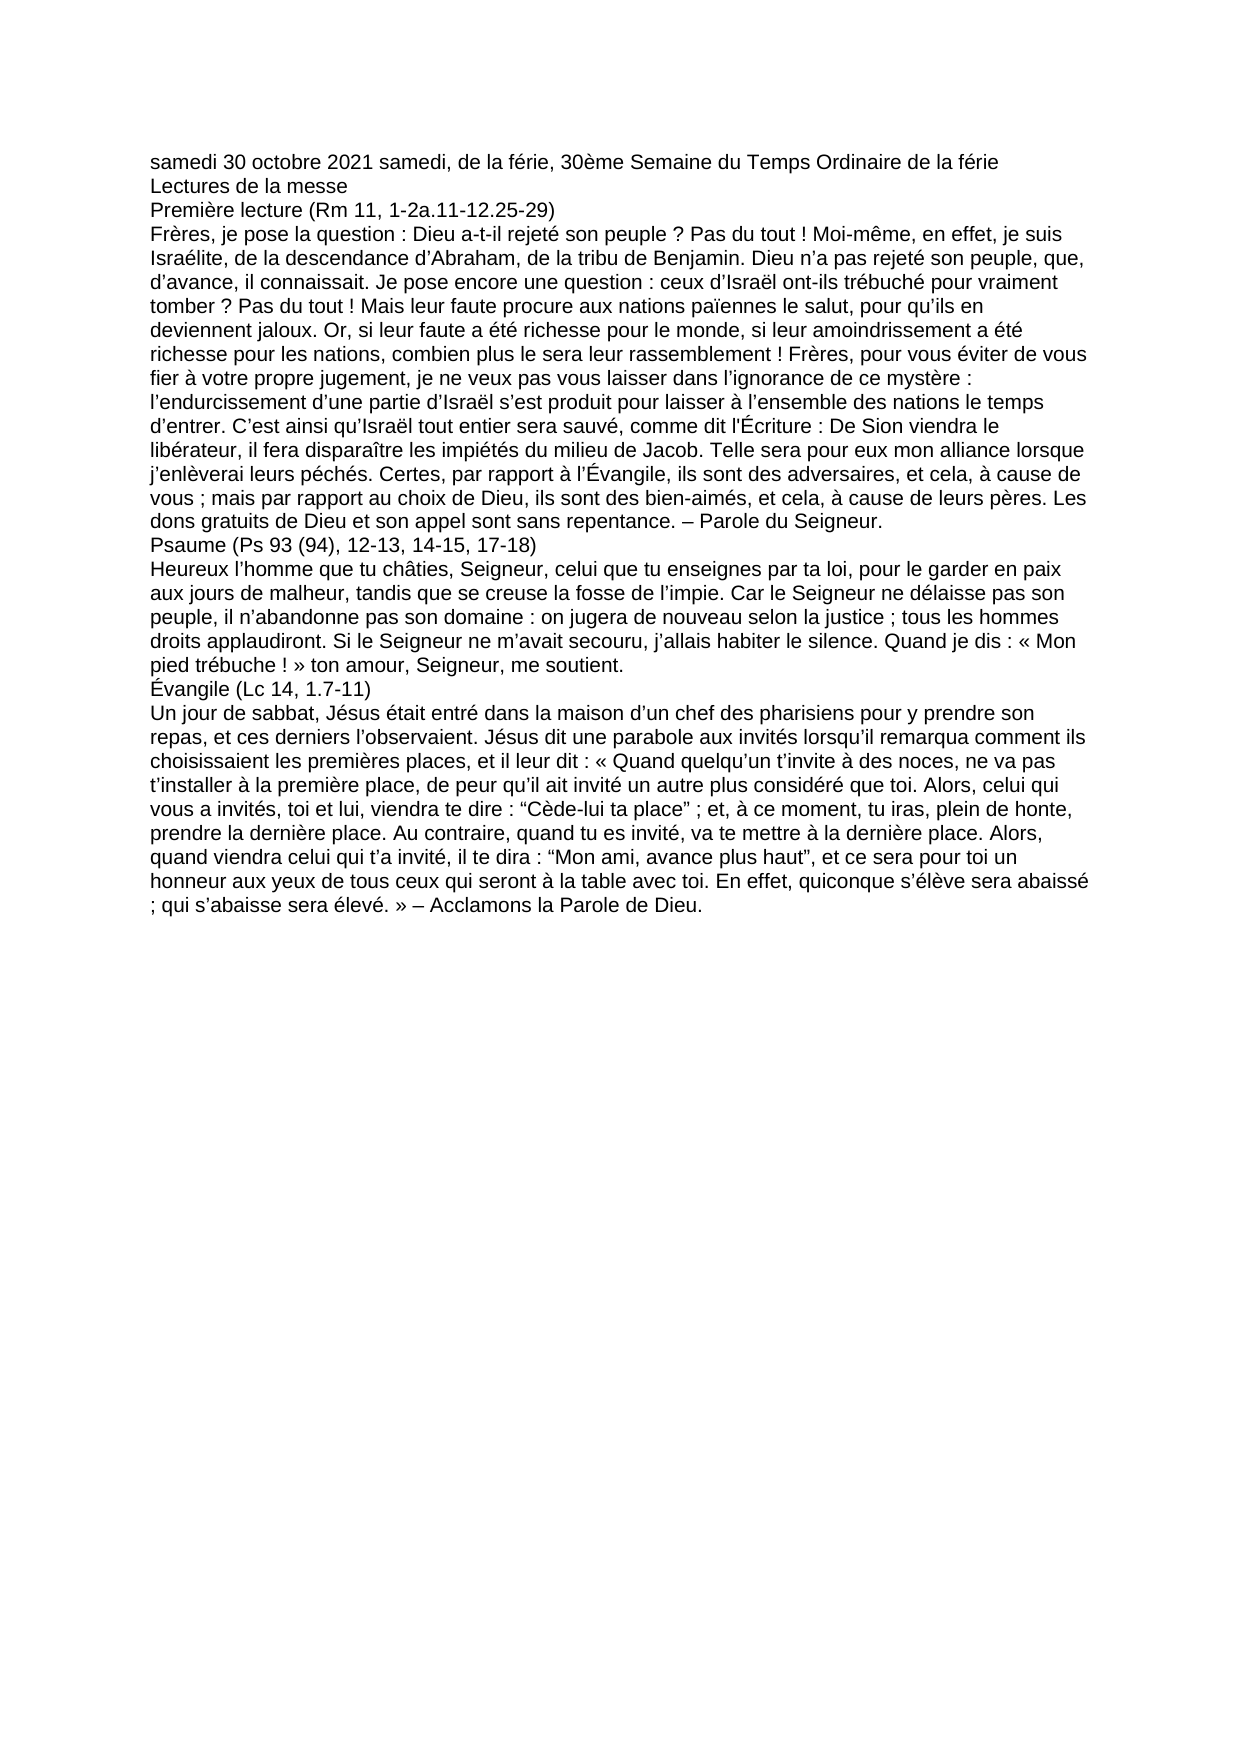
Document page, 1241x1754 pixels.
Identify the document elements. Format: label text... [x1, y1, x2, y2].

text Un jour de sabbat, Jésus était entré dans la maison d’un chef des pharisiens pour y prendre son repas, et ces derniers l’observaient. Jésus dit une parabole aux invités lorsqu’il remarqua comment ils choisissaient les premières places, et il leur dit : « Quand quelqu’un t’invite à des noces, ne va pas t’installer à la première place, de peur qu’il ait invité un autre plus considéré que toi. Alors, celui qui vous a invités, toi et lui, viendra te dire : “Cède-lui ta place” ; et, à ce moment, tu iras, plein de honte, prendre la dernière place. Au contraire, quand tu es invité, va te mettre à la dernière place. Alors, quand viendra celui qui t’a invité, il te dira : “Mon ami, avance plus haut”, et ce sera pour toi un honneur aux yeux de tous ceux qui seront à la table avec toi. En effet, quiconque s’élève sera abaissé ; qui s’abaisse sera élevé. » – Acclamons la Parole de Dieu. [150, 701, 1090, 917]
text Frères, je pose la question : Dieu a-t-il rejeté son peuple ? Pas du tout ! Moi-même, en effet, je suis Israélite, de la descendance d’Abraham, de la tribu de Benjamin. Dieu n’a pas rejeté son peuple, que, d’avance, il connaissait. Je pose encore une question : ceux d’Israël ont-ils trébuché pour vraiment tomber ? Pas du tout ! Mais leur faute procure aux nations païennes le salut, pour qu’ils en deviennent jaloux. Or, si leur faute a été richesse pour le monde, si leur amoindrissement a été richesse pour les nations, combien plus le sera leur rassemblement ! Frères, pour vous éviter de vous fier à votre propre jugement, je ne veux pas vous laisser dans l’ignorance de ce mystère : l’endurcissement d’une partie d’Israël s’est produit pour laisser à l’ensemble des nations le temps d’entrer. C’est ainsi qu’Israël tout entier sera sauvé, comme dit l'Écriture : De Sion viendra le libérateur, il fera disparaître les impiétés du milieu de Jacob. Telle sera pour eux mon alliance lorsque j’enlèverai leurs péchés. Certes, par rapport à l’Évangile, ils sont des adversaires, et cela, à cause de vous ; mais par rapport au choix de Dieu, ils sont des bien-aimés, et cela, à cause de leurs pères. Les dons gratuits de Dieu et son appel sont sans repentance. – Parole du Seigneur. [150, 222, 1090, 533]
text Heureux l’homme que tu châties, Seigneur, celui que tu enseignes par ta loi, pour le garder en paix aux jours de malheur, tandis que se creuse la fosse de l’impie. Car le Seigneur ne délaisse pas son peuple, il n’abandonne pas son domaine : on jugera de nouveau selon la justice ; tous les hommes droits applaudiront. Si le Seigneur ne m’avait secouru, j’allais habiter le silence. Quand je dis : « Mon pied trébuche ! » ton amour, Seigneur, me soutient. [150, 557, 1090, 677]
